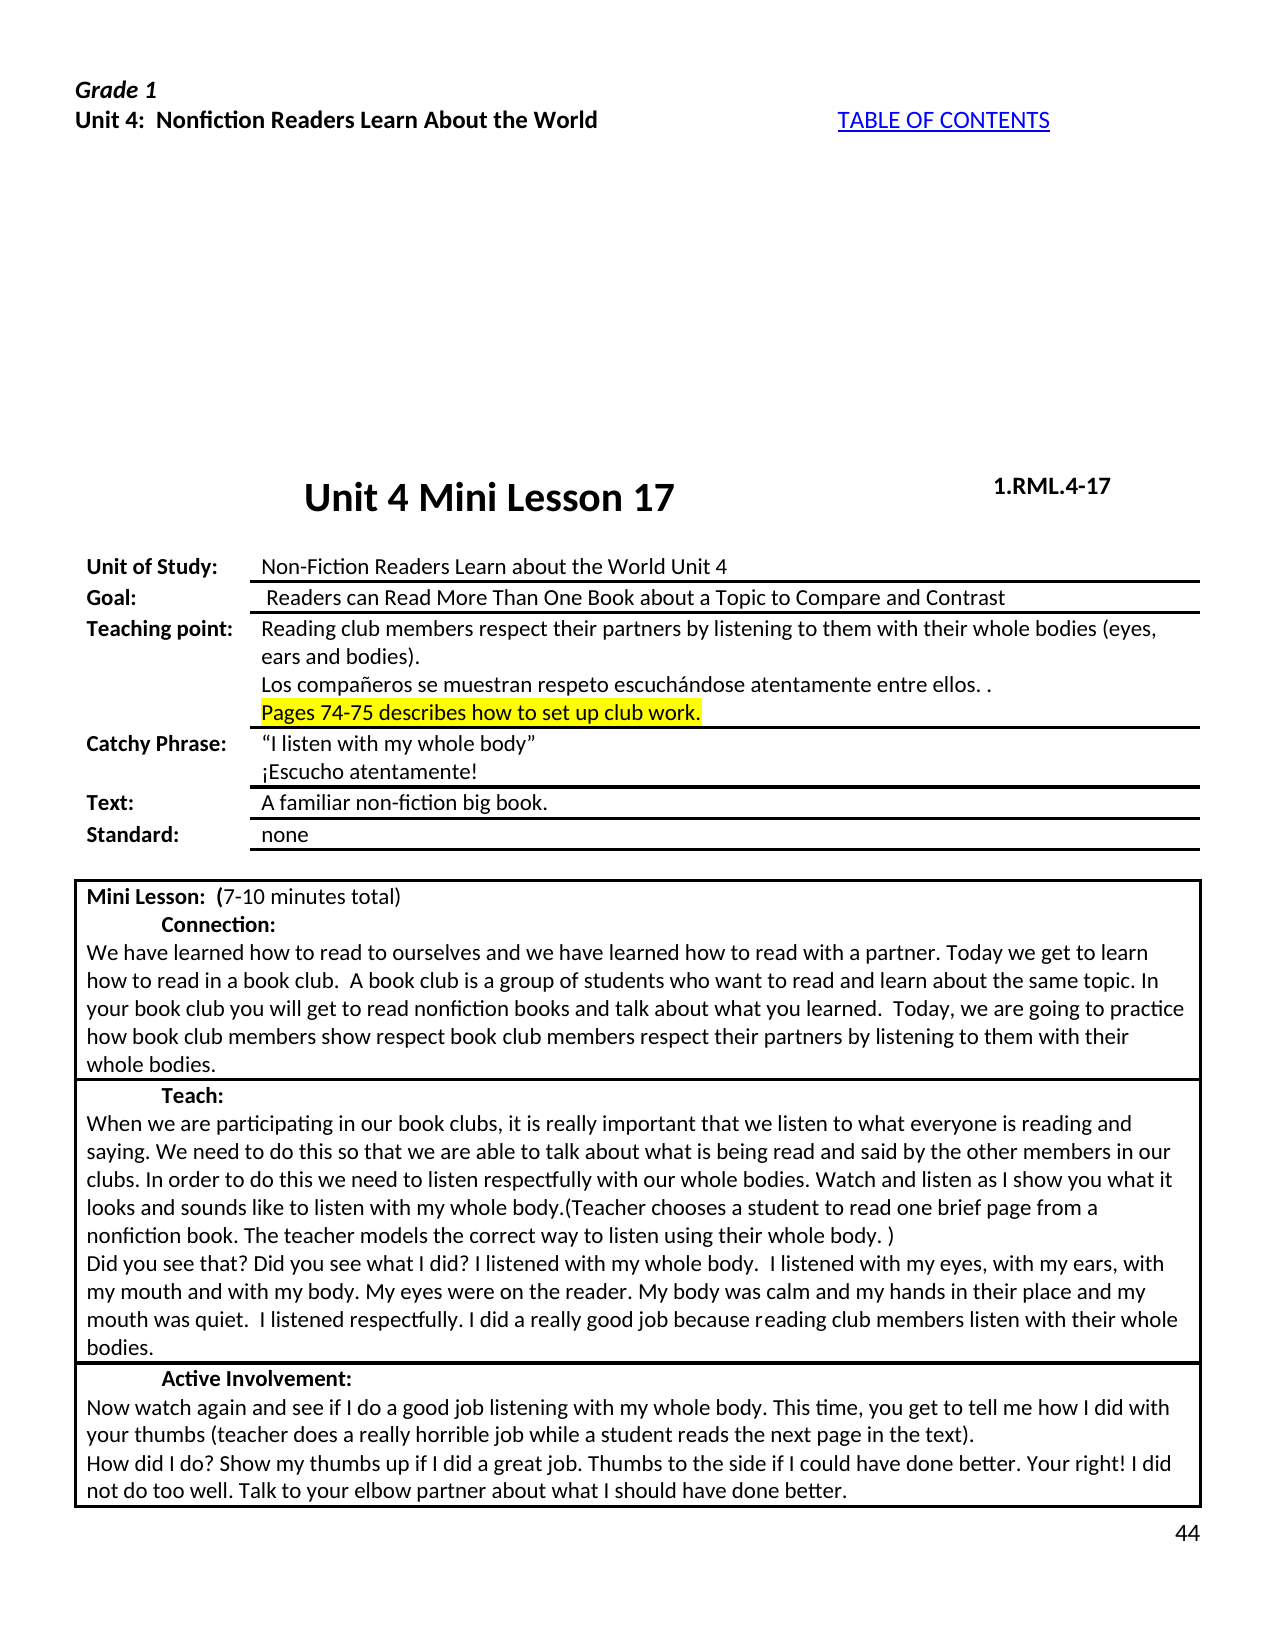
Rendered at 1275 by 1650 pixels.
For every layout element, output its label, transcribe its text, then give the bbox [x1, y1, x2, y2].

table_header Unit of Study: [75, 552, 250, 580]
table_header Unit 4 Mini Lesson 17 [75, 471, 904, 521]
table_cell Teach: When we are participating in our book clubs, it is really important that we listen to what everyone is reading and saying. We need to do this so that we are able to talk about what is being read and said by the other members in our clubs. In order to do this we need to listen respectfully with our whole bodies. Watch and listen as I show you what it looks and sounds like to listen with my whole body.(Teacher chooses a student to read one brief page from a nonfiction book. The teacher models the correct way to listen using their whole body. ) Did you see that? Did you see what I did? I listened with my whole body. I listened with my eyes, with my ears, with my mouth and with my body. My eyes were on the reader. My body was calm and my hands in their place and my mouth was quiet. I listened respectfully. I did a really good job because reading club members listen with their whole bodies. [77, 1081, 1199, 1361]
table_header Non-Fiction Readers Learn about the World Unit 4 [250, 552, 1200, 580]
table_cell Text: [75, 785, 250, 817]
table_cell A familiar non-fiction big book. [250, 789, 1200, 817]
table_cell Goal: [75, 580, 250, 611]
table_cell none [250, 820, 1200, 848]
table_cell Teaching point: [75, 611, 250, 726]
table_cell Standard: [75, 817, 250, 848]
table_cell Catchy Phrase: [75, 726, 250, 785]
table_cell “I listen with my whole body” ¡Escucho atentamente! [250, 729, 1200, 785]
table_cell Reading club members respect their partners by listening to them with their whole bodies (eyes, ears and bodies). Los compañeros se muestran respeto escuchándose atentamente entre ellos. . Pages 74-75 describes how to set up club work. [250, 614, 1200, 726]
table_cell Readers can Read More Than One Book about a Topic to Compare and Contrast [250, 583, 1200, 611]
table_header 1.RML.4-17 [904, 471, 1200, 521]
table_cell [77, 1365, 1199, 1505]
table_header Mini Lesson: (7-10 minutes total) Connection: We have learned how to read to ourselves and we have learned how to read with a partner. Today we get to learn how to read in a book club. A book club is a group of students who want to read and learn about the same topic. In your book club you will get to read nonfiction books and talk about what you learned. Today, we are going to practice how book club members show respect book club members respect their partners by listening to them with their whole bodies. [77, 882, 1199, 1078]
